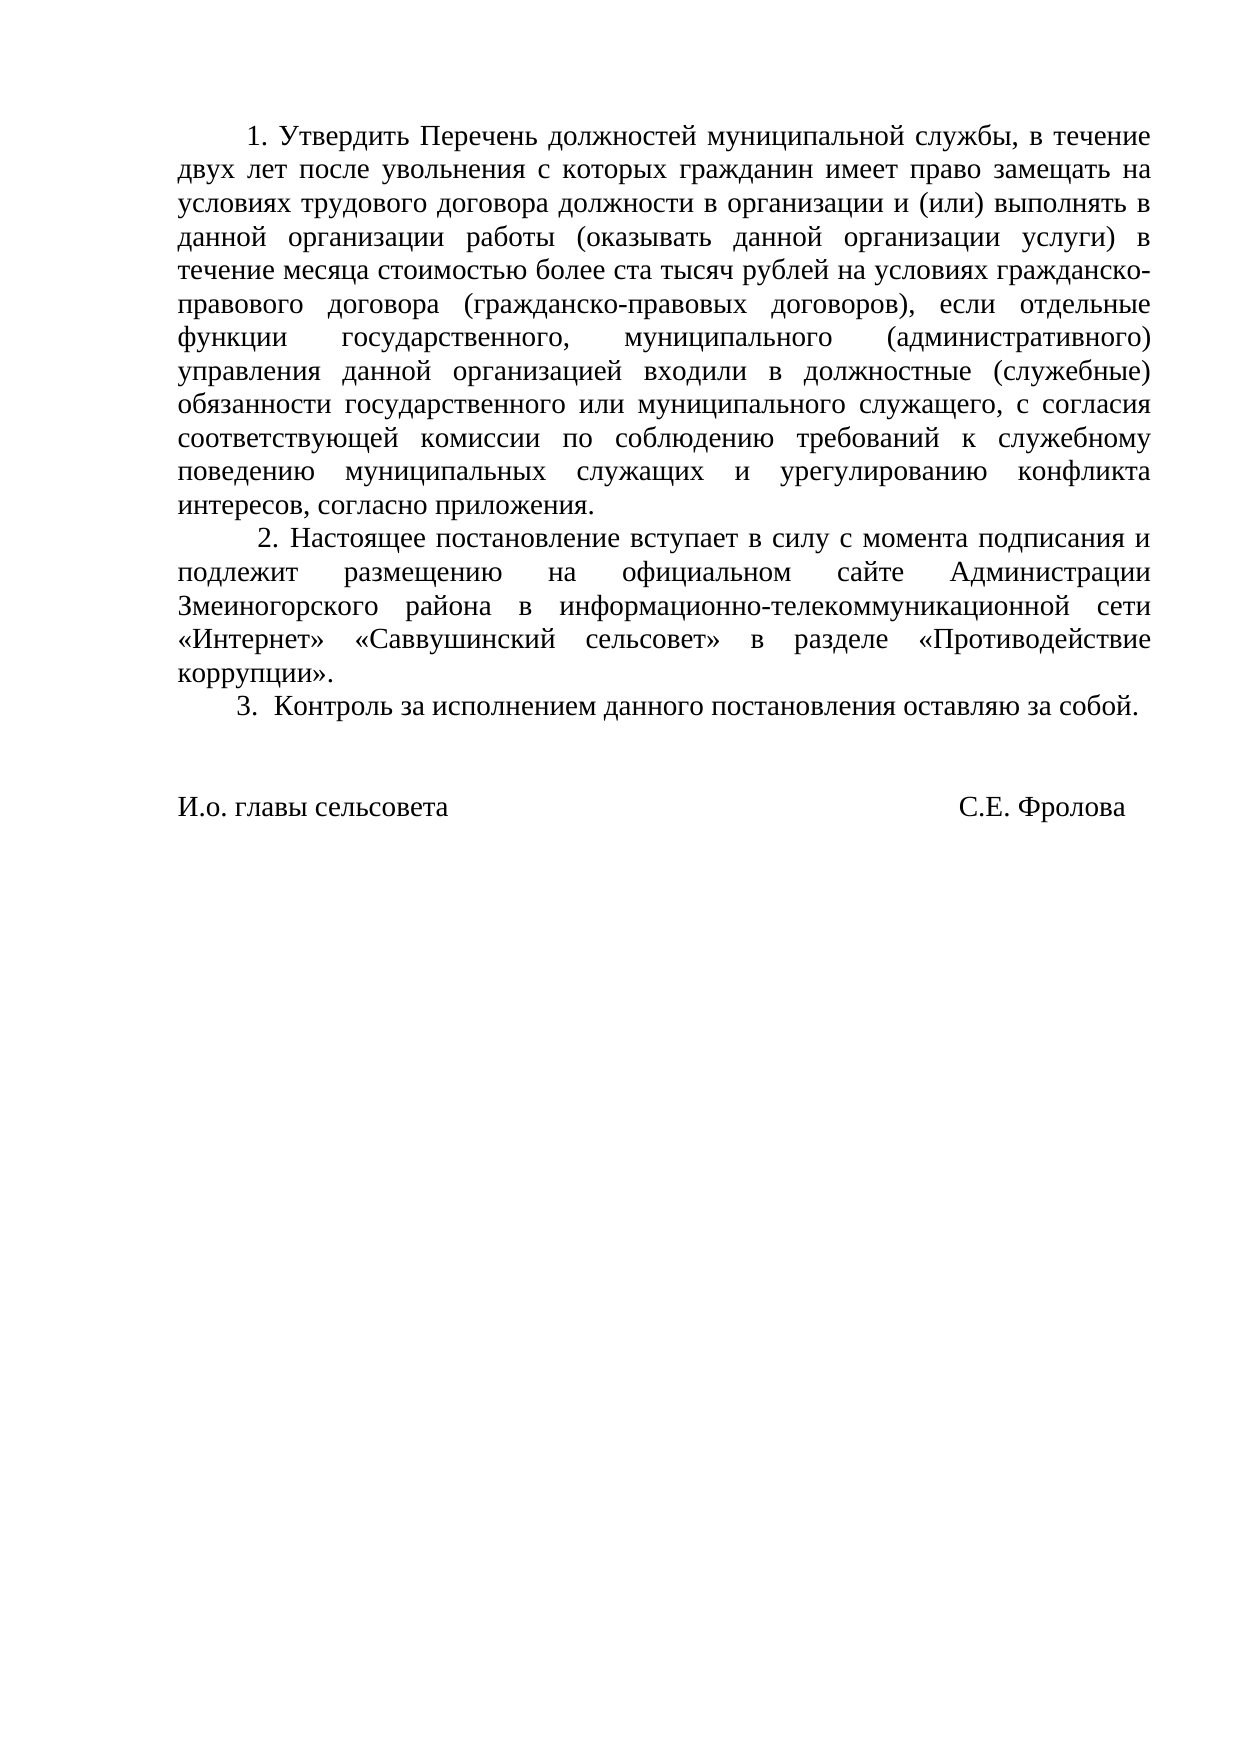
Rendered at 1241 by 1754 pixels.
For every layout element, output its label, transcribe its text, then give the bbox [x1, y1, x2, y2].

text 1. Утвердить Перечень должностей муниципальной службы, в течение двух лет после увольнения с которых гражданин имеет право замещать на условиях трудового договора должности в организации и (или) выполнять в данной организации работы (оказывать данной организации услуги) в течение месяца стоимостью более ста тысяч рублей на условиях гражданско-правового договора (гражданско-правовых договоров), если отдельные функции государственного, муниципального (административного) управления данной организацией входили в должностные (служебные) обязанности государственного или муниципального служащего, с согласия соответствующей комиссии по соблюдению требований к служебному поведению муниципальных служащих и урегулированию конфликта интересов, согласно приложения. [177, 118, 1152, 521]
list Контроль за исполнением данного постановления оставляю за собой. [236, 688, 1152, 722]
text И.о. главы сельсовета С.Е. Фролова [177, 789, 1152, 822]
text 2. Настоящее постановление вступает в силу с момента подписания и подлежит размещению на официальном сайте Администрации Змеиногорского района в информационно-телекоммуникационной сети «Интернет» «Саввушинский сельсовет» в разделе «Противодействие коррупции». [177, 521, 1152, 688]
